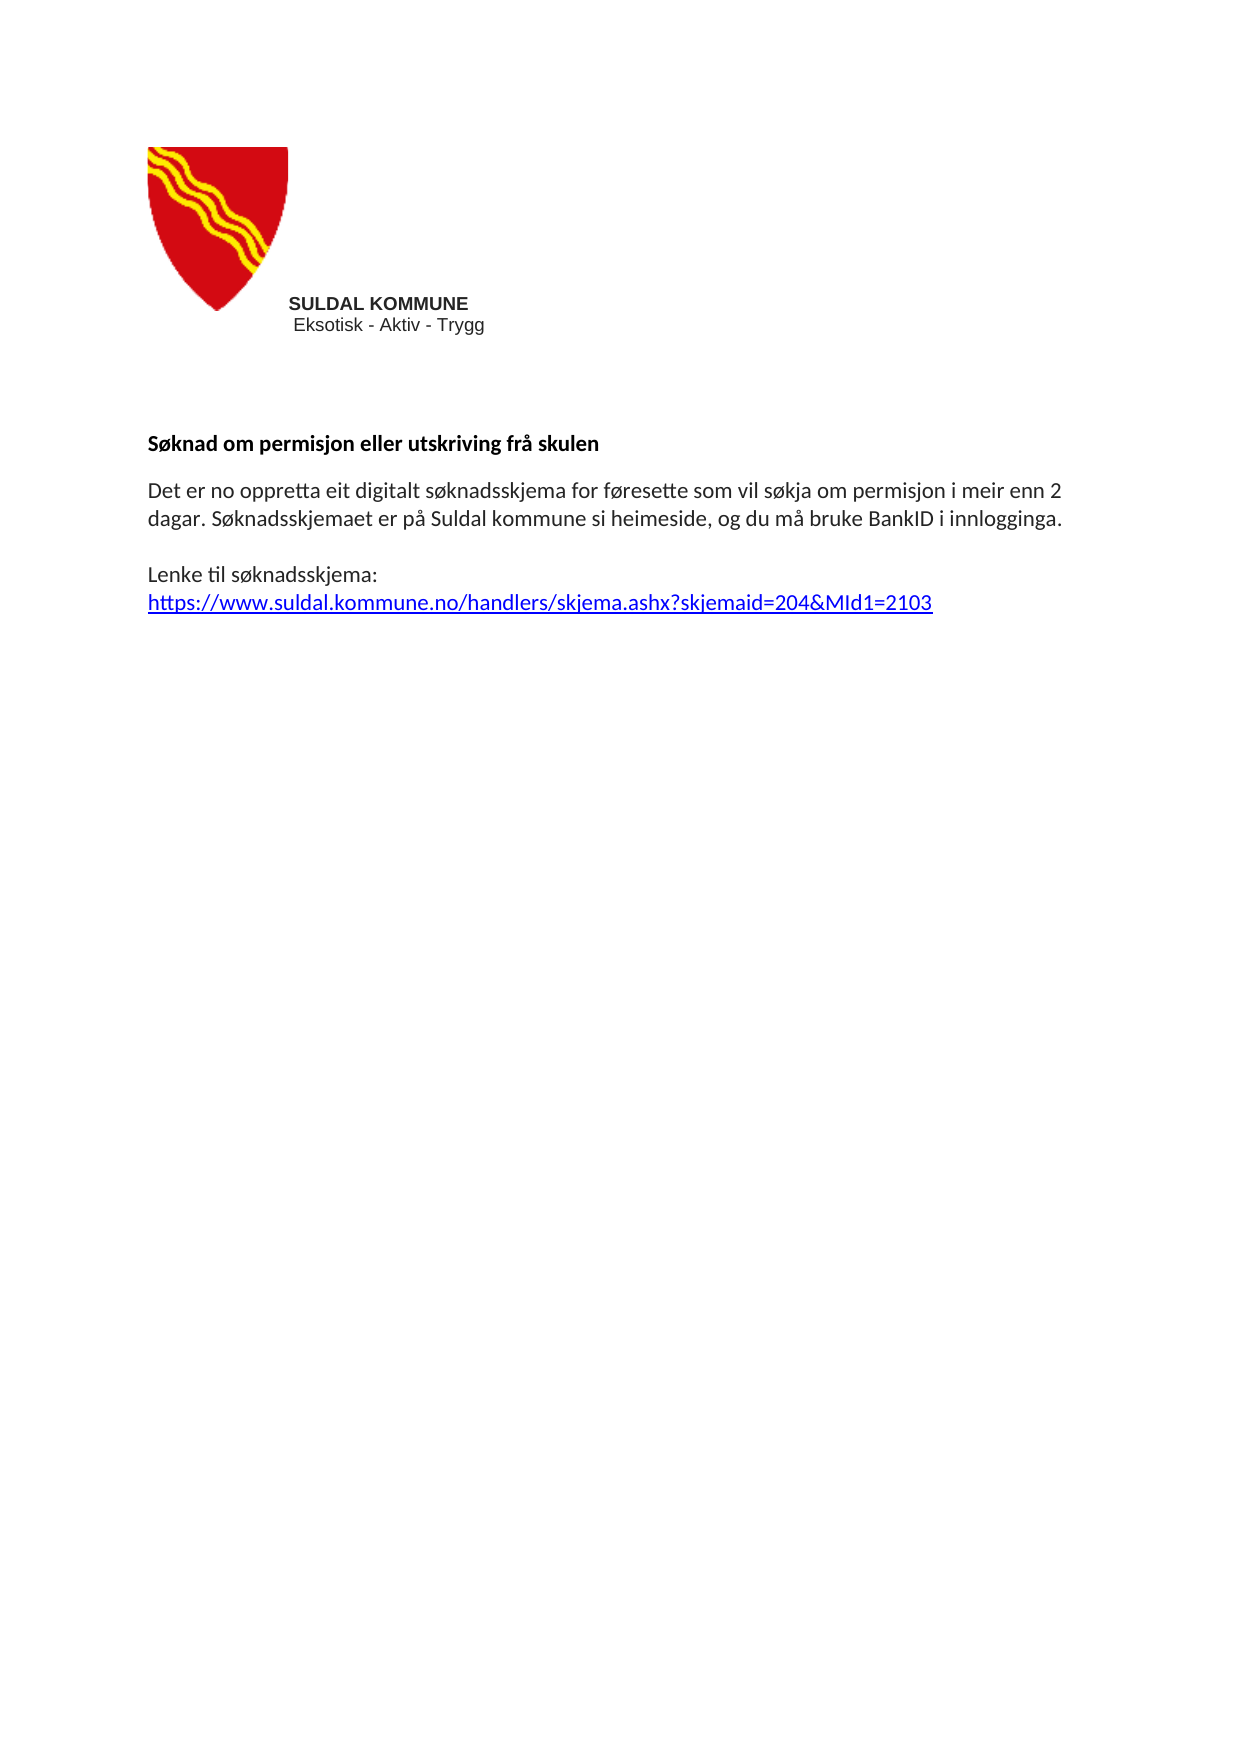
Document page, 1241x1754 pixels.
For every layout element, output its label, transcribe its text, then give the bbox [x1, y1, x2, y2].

text Søknad om permisjon eller utskriving frå skulen [148, 429, 1093, 457]
text https://www.suldal.kommune.no/handlers/skjema.ashx?skjemaid=204&MId1=2103 [148, 588, 1093, 616]
text Eksotisk - Aktiv - Trygg [148, 314, 1093, 336]
text Lenke til søknadsskjema: [148, 560, 1093, 588]
text Det er no oppretta eit digitalt søknadsskjema for føresette som vil søkja om permisjon i meir enn 2 dagar. Søknadsskjemaet er på Suldal kommune si heimeside, og du må bruke BankID i innlogginga. [148, 476, 1093, 532]
text SULDAL KOMMUNE [148, 148, 1093, 314]
picture [147, 147, 289, 311]
